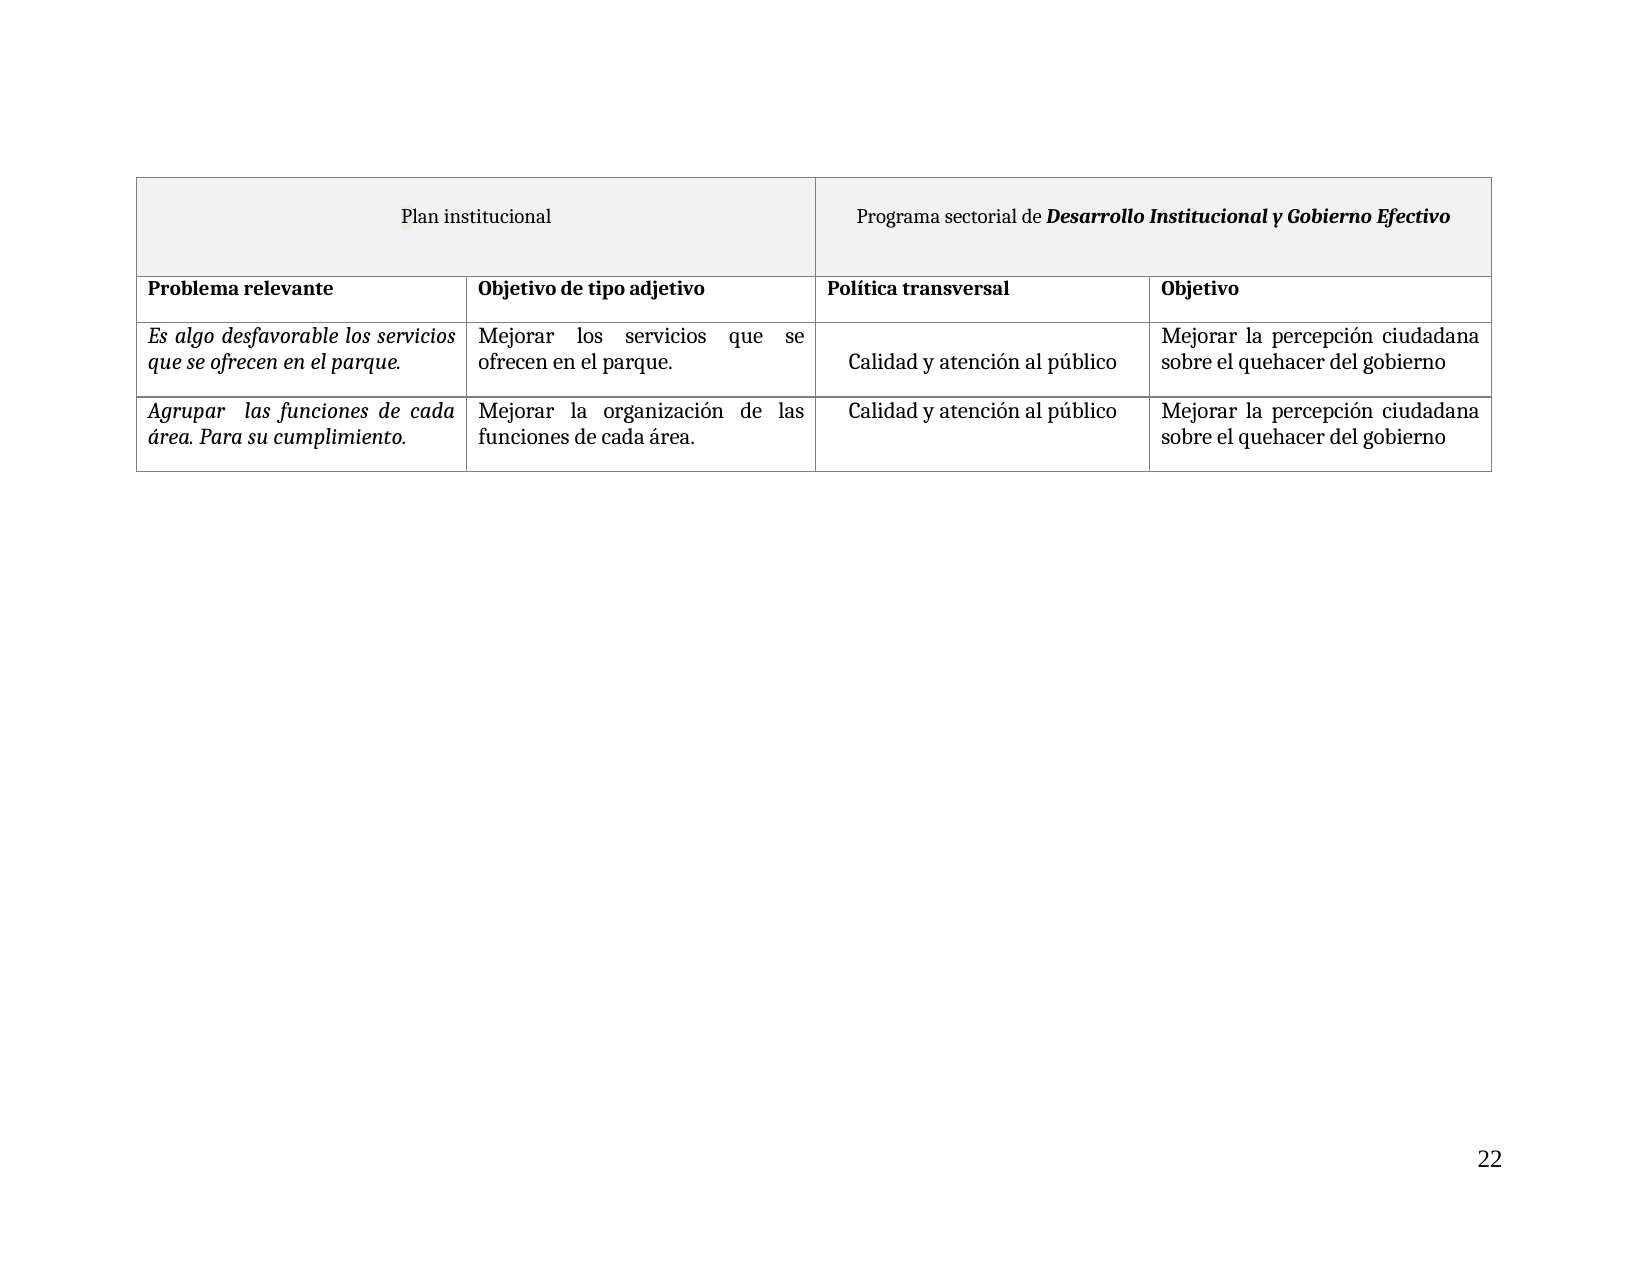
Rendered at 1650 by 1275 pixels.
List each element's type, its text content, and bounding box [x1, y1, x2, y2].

table_cell Mejorar la percepción ciudadana sobre el quehacer del gobierno [1150, 323, 1491, 396]
table_header Programa sectorial de Desarrollo Institucional y Gobierno Efectivo [816, 178, 1491, 276]
table_cell Política transversal [816, 277, 1149, 322]
table_cell Problema relevante [137, 277, 466, 322]
table_cell Mejorar la organización de las funciones de cada área. [467, 398, 815, 471]
table_cell Objetivo de tipo adjetivo [467, 277, 815, 322]
table_cell Mejorar la percepción ciudadana sobre el quehacer del gobierno [1150, 398, 1491, 471]
table_cell Es algo desfavorable los servicios que se ofrecen en el parque. [137, 323, 466, 396]
table_cell Calidad y atención al público [816, 323, 1149, 396]
table_cell Calidad y atención al público [816, 398, 1149, 471]
table_cell Agrupar las funciones de cada área. Para su cumplimiento. [137, 398, 466, 471]
table_cell Mejorar los servicios que se ofrecen en el parque. [467, 323, 815, 396]
table_header Plan institucional [137, 178, 815, 276]
table_cell Objetivo [1150, 277, 1491, 322]
